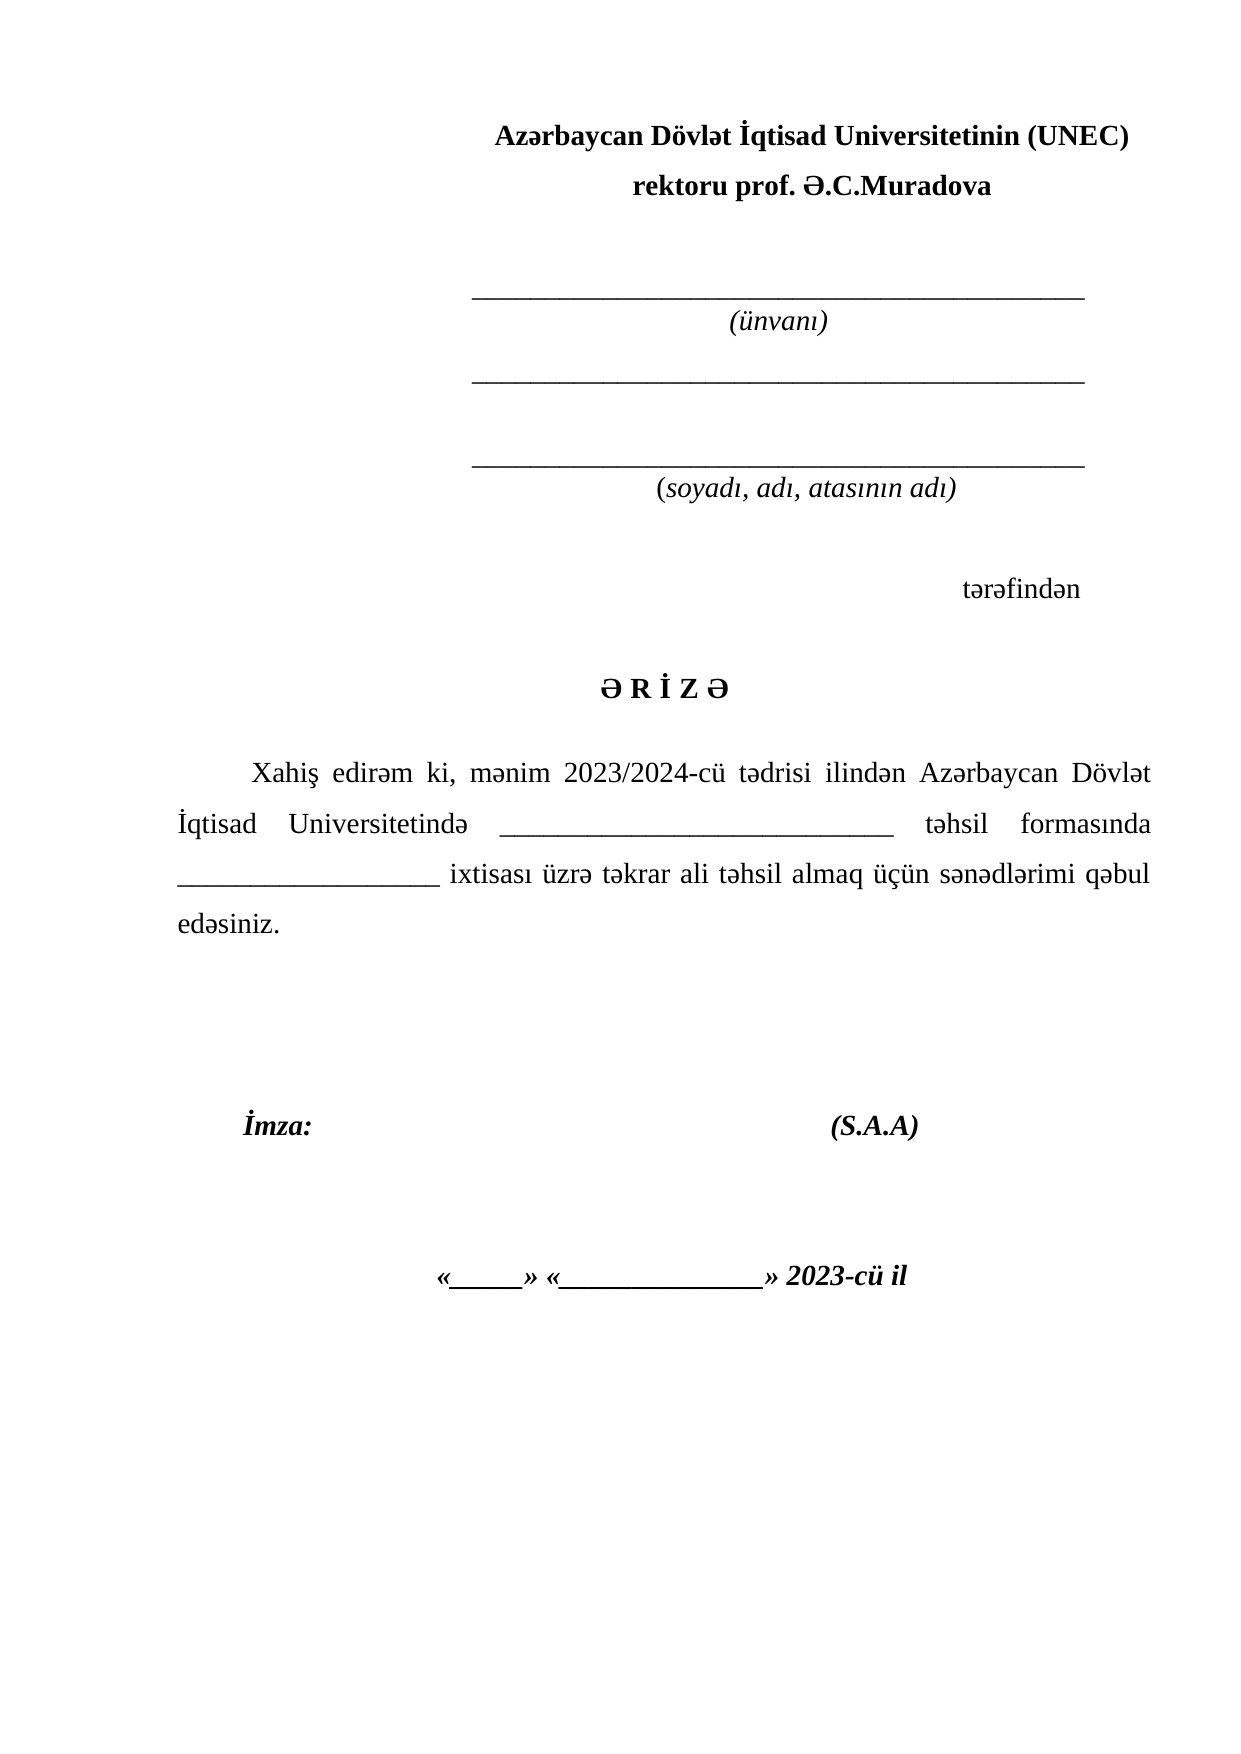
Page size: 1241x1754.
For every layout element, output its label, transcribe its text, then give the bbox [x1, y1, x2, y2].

text __________________________________________ [472, 353, 1152, 386]
text __________________________________________ [472, 269, 1152, 303]
text rektoru prof. Ə.C.Muradova [472, 168, 1152, 202]
text tərəfindən [767, 571, 1152, 604]
text Xahiş edirəm ki, mənim 2023/2024-cü tədrisi ilindən Azərbaycan Dövlət İqtisad Universitetində ___________________________ təhsil formasında __________________ ixtisası üzrə təkrar ali təhsil almaq üçün sənədlərimi qəbul edəsiniz. [177, 755, 1152, 940]
text __________________________________________ [472, 437, 1152, 470]
text Azərbaycan Dövlət İqtisad Universitetinin (UNEC) [472, 118, 1152, 152]
text «_____» «______________» 2023-cü il [177, 1258, 1152, 1292]
text İmza: (S.A.A) [177, 1108, 1152, 1141]
text (ünvanı) [576, 303, 1152, 336]
text ƏRİZƏ [177, 672, 1152, 705]
text (soyadı, adı, atasının adı) [576, 470, 1152, 504]
